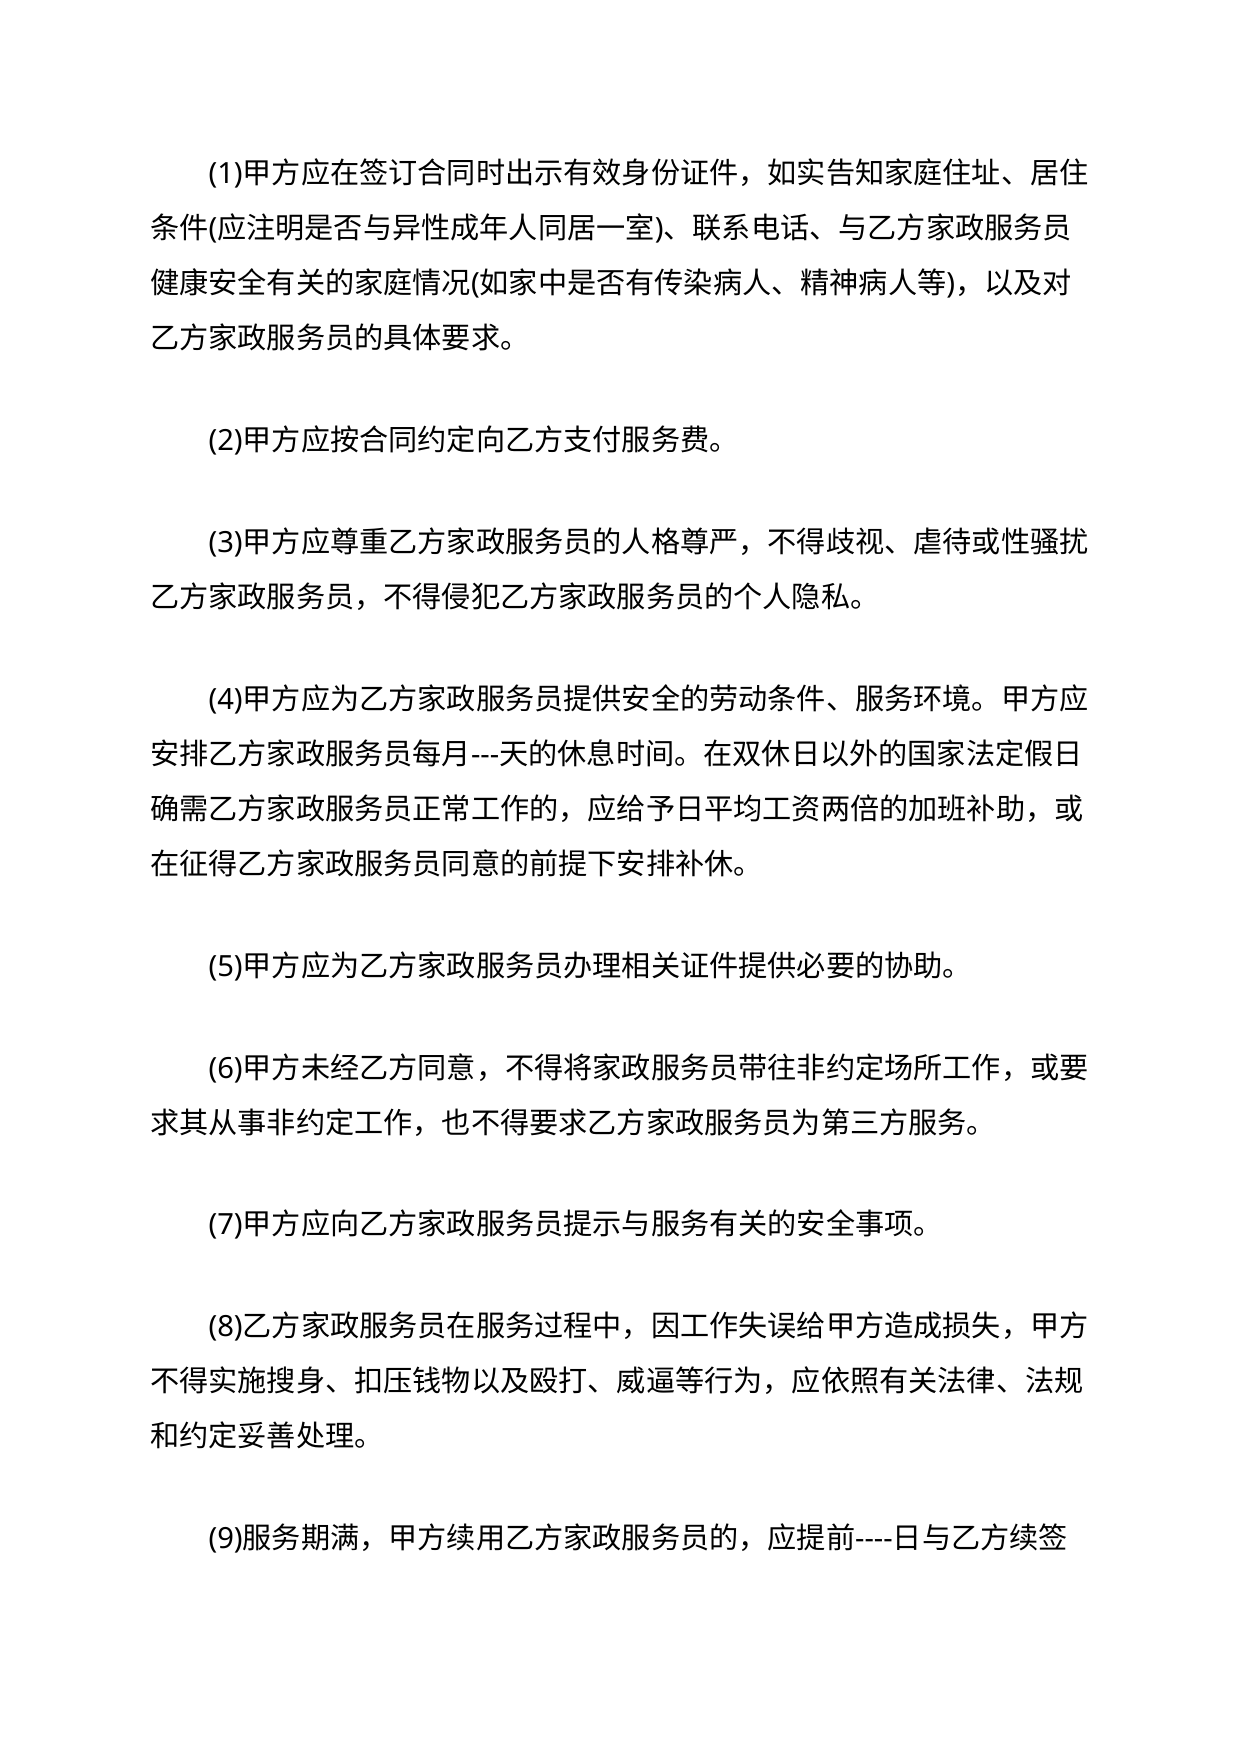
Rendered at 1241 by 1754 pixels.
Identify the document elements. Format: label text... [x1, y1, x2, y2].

text (4)甲方应为乙方家政服务员提供安全的劳动条件、服务环境。甲方应安排乙方家政服务员每月---天的休息时间。在双休日以外的国家法定假日确需乙方家政服务员正常工作的，应给予日平均工资两倍的加班补助，或在征得乙方家政服务员同意的前提下安排补休。 [150, 676, 1090, 883]
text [150, 1514, 1090, 1557]
text (1)甲方应在签订合同时出示有效身份证件，如实告知家庭住址、居住条件(应注明是否与异性成年人同居一室)、联系电话、与乙方家政服务员健康安全有关的家庭情况(如家中是否有传染病人、精神病人等)，以及对乙方家政服务员的具体要求。 [150, 150, 1090, 357]
text (2)甲方应按合同约定向乙方支付服务费。 [150, 417, 1090, 459]
text (7)甲方应向乙方家政服务员提示与服务有关的安全事项。 [150, 1201, 1090, 1243]
text (8)乙方家政服务员在服务过程中，因工作失误给甲方造成损失，甲方不得实施搜身、扣压钱物以及殴打、威逼等行为，应依照有关法律、法规和约定妥善处理。 [150, 1303, 1090, 1455]
text (5)甲方应为乙方家政服务员办理相关证件提供必要的协助。 [150, 942, 1090, 984]
text (3)甲方应尊重乙方家政服务员的人格尊严，不得歧视、虐待或性骚扰乙方家政服务员，不得侵犯乙方家政服务员的个人隐私。 [150, 519, 1090, 616]
text (6)甲方未经乙方同意，不得将家政服务员带往非约定场所工作，或要求其从事非约定工作，也不得要求乙方家政服务员为第三方服务。 [150, 1044, 1090, 1141]
